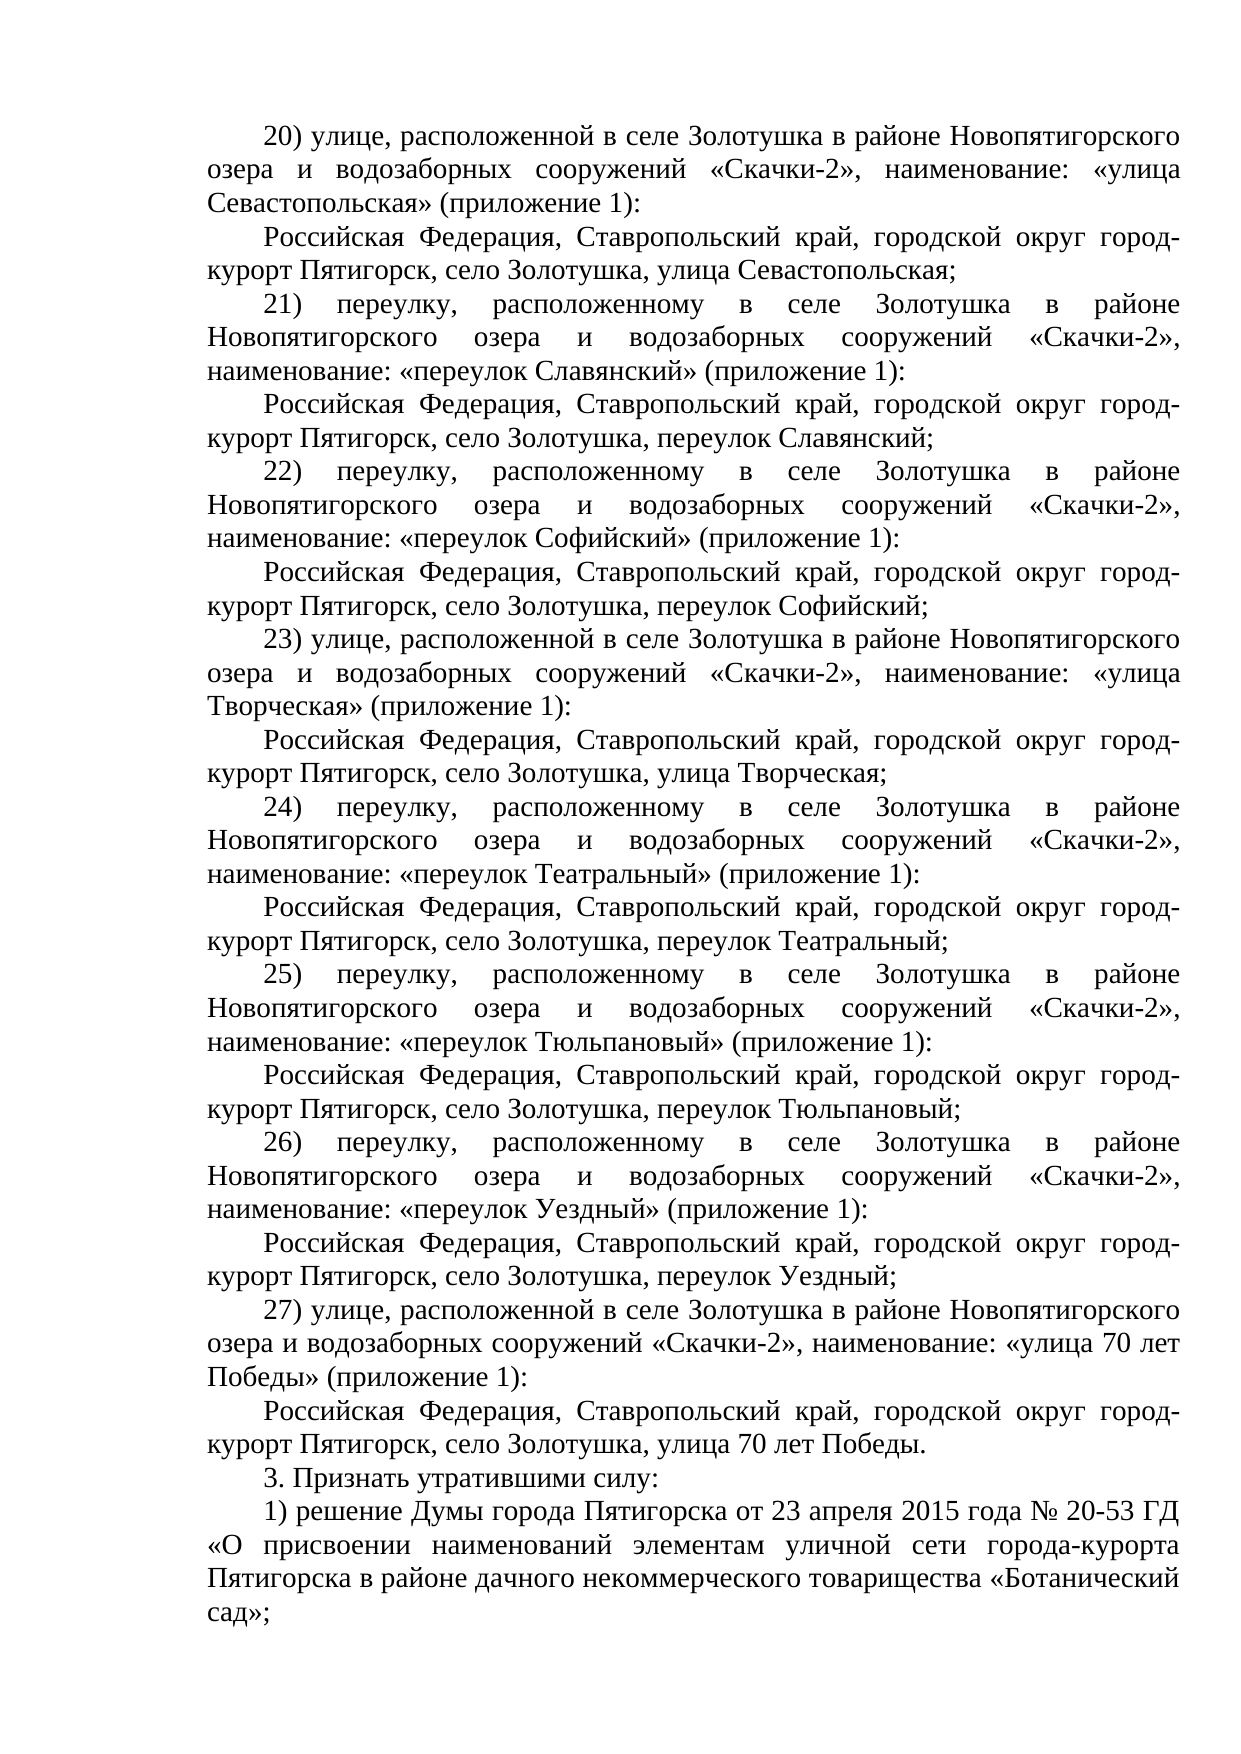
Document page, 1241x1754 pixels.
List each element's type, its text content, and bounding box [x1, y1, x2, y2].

text 3. Признать утратившими силу: [207, 1460, 1181, 1493]
text 26) переулку, расположенному в селе Золотушка в районе Новопятигорского озера и водозаборных сооружений «Скачки-2», наименование: «переулок Уездный» (приложение 1): [207, 1124, 1181, 1225]
text Российская Федерация, Ставропольский край, городской округ город-курорт Пятигорск, село Золотушка, улица 70 лет Победы. [207, 1393, 1181, 1460]
text Российская Федерация, Ставропольский край, городской округ город-курорт Пятигорск, село Золотушка, переулок Софийский; [207, 554, 1181, 621]
text 23) улице, расположенной в селе Золотушка в районе Новопятигорского озера и водозаборных сооружений «Скачки-2», наименование: «улица Творческая» (приложение 1): [207, 621, 1181, 722]
text Российская Федерация, Ставропольский край, городской округ город-курорт Пятигорск, село Золотушка, переулок Славянский; [207, 386, 1181, 453]
text Российская Федерация, Ставропольский край, городской округ город-курорт Пятигорск, село Золотушка, переулок Театральный; [207, 889, 1181, 957]
text Российская Федерация, Ставропольский край, городской округ город-курорт Пятигорск, село Золотушка, улица Творческая; [207, 722, 1181, 789]
text Российская Федерация, Ставропольский край, городской округ город-курорт Пятигорск, село Золотушка, переулок Тюльпановый; [207, 1057, 1181, 1124]
text 21) переулку, расположенному в селе Золотушка в районе Новопятигорского озера и водозаборных сооружений «Скачки-2», наименование: «переулок Славянский» (приложение 1): [207, 286, 1181, 386]
text 27) улице, расположенной в селе Золотушка в районе Новопятигорского озера и водозаборных сооружений «Скачки-2», наименование: «улица 70 лет Победы» (приложение 1): [207, 1292, 1181, 1393]
text 1) решение Думы города Пятигорска от 23 апреля 2015 года № 20-53 ГД «О присвоении наименований элементам уличной сети города-курорта Пятигорска в районе дачного некоммерческого товарищества «Ботанический сад»; [207, 1493, 1181, 1627]
text Российская Федерация, Ставропольский край, городской округ город-курорт Пятигорск, село Золотушка, улица Севастопольская; [207, 219, 1181, 286]
text 20) улице, расположенной в селе Золотушка в районе Новопятигорского озера и водозаборных сооружений «Скачки-2», наименование: «улица Севастопольская» (приложение 1): [207, 118, 1181, 219]
text Российская Федерация, Ставропольский край, городской округ город-курорт Пятигорск, село Золотушка, переулок Уездный; [207, 1225, 1181, 1292]
text 22) переулку, расположенному в селе Золотушка в районе Новопятигорского озера и водозаборных сооружений «Скачки-2», наименование: «переулок Софийский» (приложение 1): [207, 453, 1181, 554]
text 24) переулку, расположенному в селе Золотушка в районе Новопятигорского озера и водозаборных сооружений «Скачки-2», наименование: «переулок Театральный» (приложение 1): [207, 789, 1181, 889]
text 25) переулку, расположенному в селе Золотушка в районе Новопятигорского озера и водозаборных сооружений «Скачки-2», наименование: «переулок Тюльпановый» (приложение 1): [207, 957, 1181, 1057]
